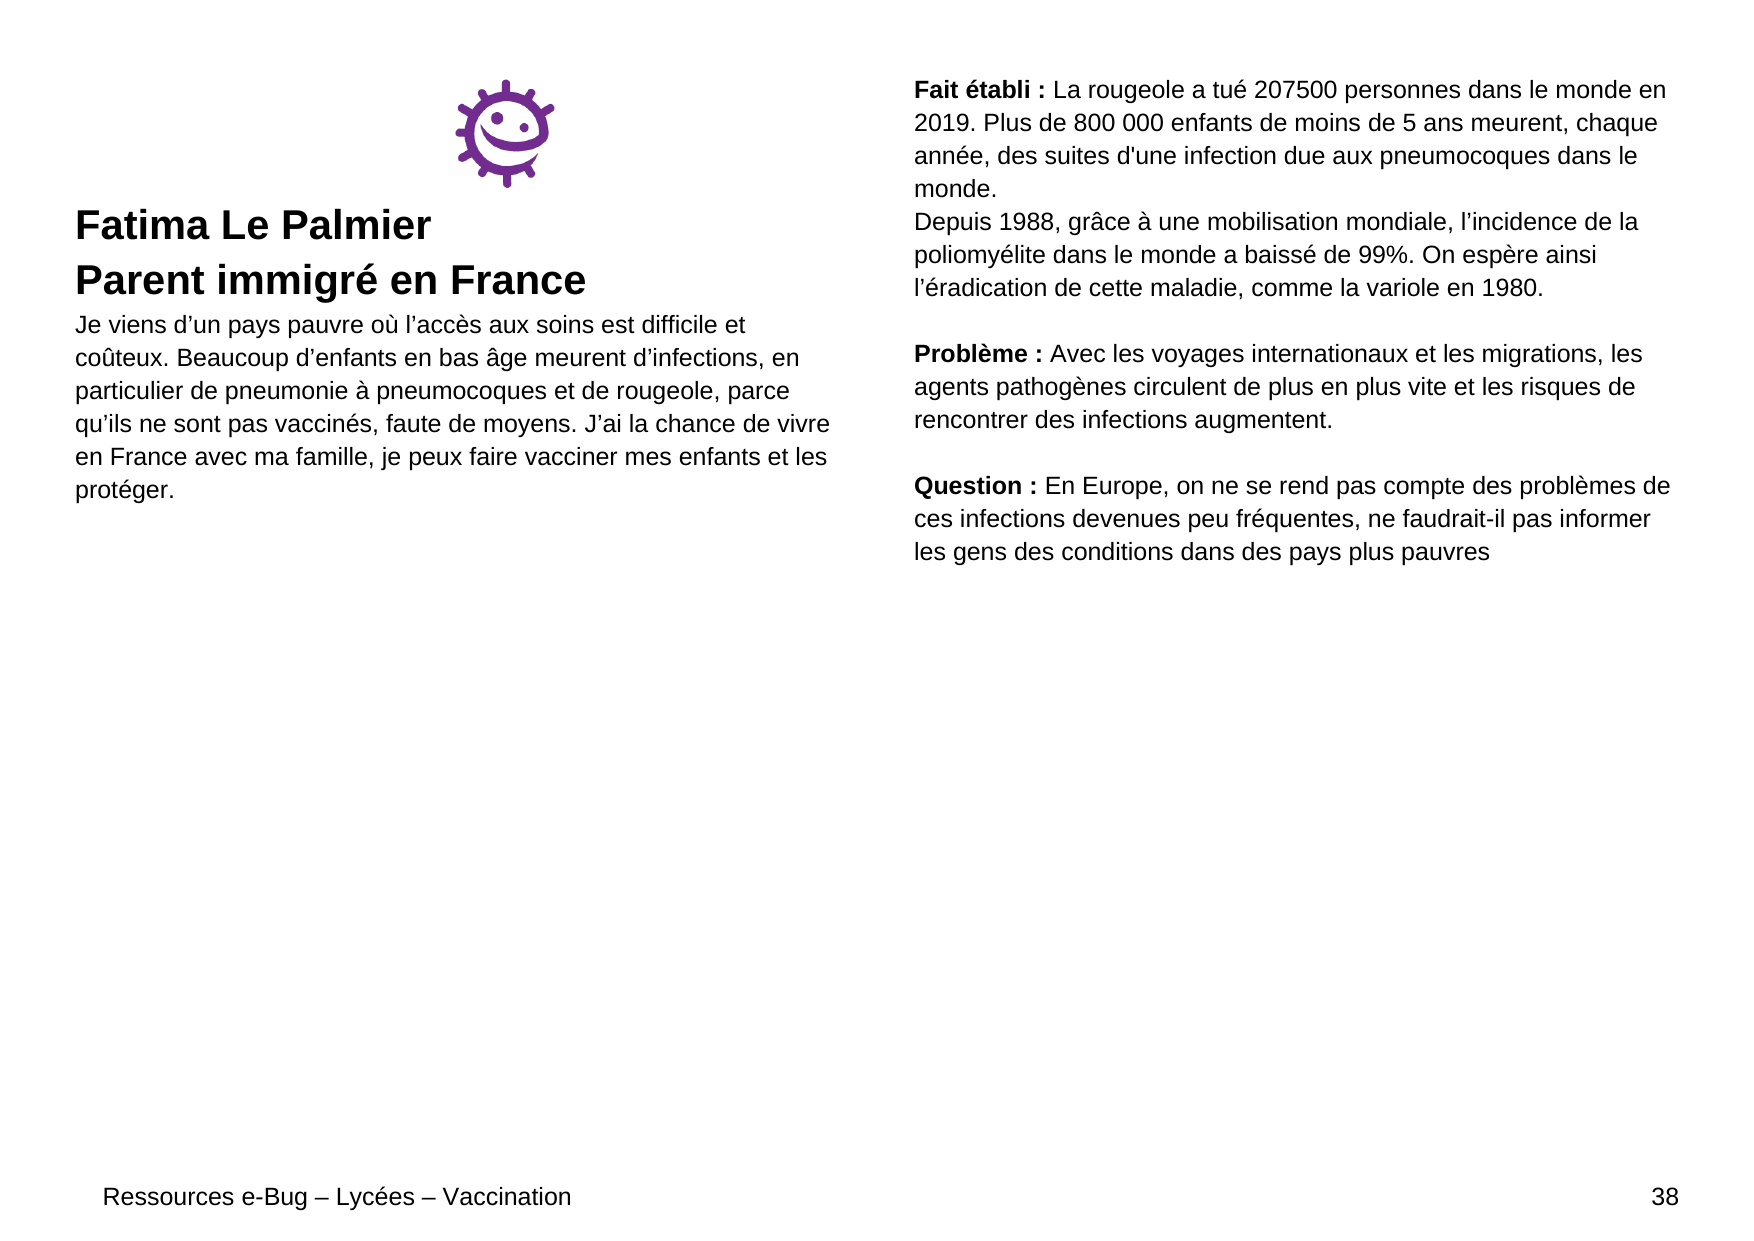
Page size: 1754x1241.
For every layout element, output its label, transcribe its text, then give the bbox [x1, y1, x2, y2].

text Question : En Europe, on ne se rend pas compte des problèmes de ces infections devenues peu fréquentes, ne faudrait-il pas informer les gens des conditions dans des pays plus pauvres [914, 471, 1679, 566]
text Fait établi : La rougeole a tué 207500 personnes dans le monde en 2019. Plus de 800 000 enfants de moins de 5 ans meurent, chaque année, des suites d'une infection due aux pneumocoques dans le monde. [914, 75, 1679, 203]
picture [443, 75, 568, 201]
text Problème : Avec les voyages internationaux et les migrations, les agents pathogènes circulent de plus en plus vite et les risques de rencontrer des infections augmentent. [914, 339, 1679, 434]
text Fatima Le Palmier [75, 200, 840, 248]
text Je viens d’un pays pauvre où l’accès aux soins est difficile et coûteux. Beaucoup d’enfants en bas âge meurent d’infections, en particulier de pneumonie à pneumocoques et de rougeole, parce qu’ils ne sont pas vaccinés, faute de moyens. J’ai la chance de vivre en France avec ma famille, je peux faire vacciner mes enfants et les protéger. [75, 310, 840, 504]
text Parent immigré en France [75, 255, 840, 303]
text Depuis 1988, grâce à une mobilisation mondiale, l’incidence de la poliomyélite dans le monde a baissé de 99%. On espère ainsi l’éradication de cette maladie, comme la variole en 1980. [914, 207, 1679, 302]
